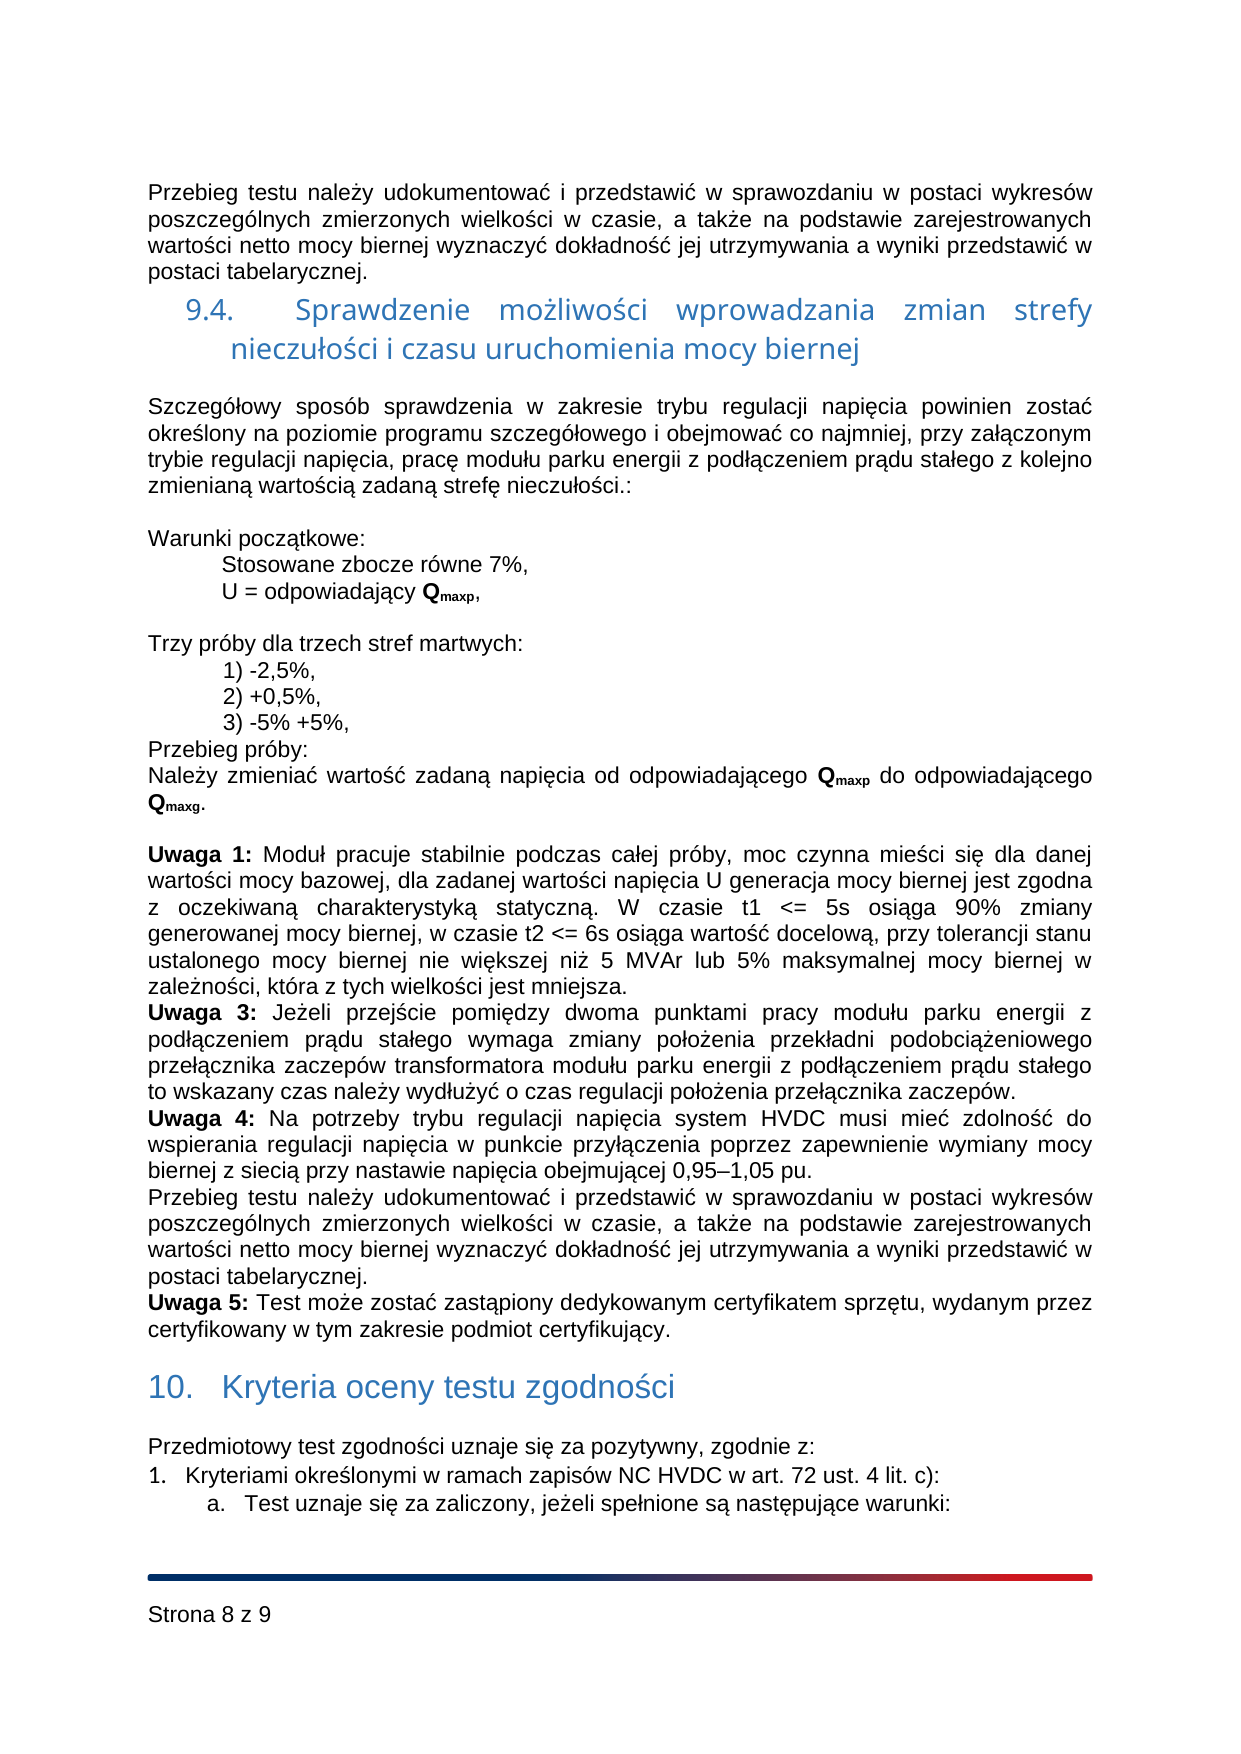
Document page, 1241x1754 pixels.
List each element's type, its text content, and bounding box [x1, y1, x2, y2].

text Przedmiotowy test zgodności uznaje się za pozytywny, zgodnie z: [148, 1433, 1093, 1460]
text Stosowane zbocze równe 7%, [221, 551, 1093, 578]
picture [147, 1574, 1093, 1581]
subtitle Kryteria oceny testu zgodności [148, 1367, 1093, 1405]
text Trzy próby dla trzech stref martwych: [148, 630, 1093, 657]
text Uwaga 1: Moduł pracuje stabilnie podczas całej próby, moc czynna mieści się dla danej wartości mocy bazowej, dla zadanej wartości napięcia U generacja mocy biernej jest zgodna z oczekiwaną charakterystyką statyczną. W czasie t1 <= 5s osiąga 90% zmiany generowanej mocy biernej, w czasie t2 <= 6s osiąga wartość docelową, przy tolerancji stanu ustalonego mocy biernej nie większej niż 5 MVAr lub 5% maksymalnej mocy biernej w zależności, która z tych wielkości jest mniejsza. [148, 841, 1093, 999]
text Uwaga 4: Na potrzeby trybu regulacji napięcia system HVDC musi mieć zdolność do wspierania regulacji napięcia w punkcie przyłączenia poprzez zapewnienie wymiany mocy biernej z siecią przy nastawie napięcia obejmującej 0,95–1,05 pu. [148, 1105, 1093, 1184]
list Test uznaje się za zaliczony, jeżeli spełnione są następujące warunki: [207, 1490, 1093, 1517]
list Kryteriami określonymi w ramach zapisów NC HVDC w art. 72 ust. 4 lit. c): [148, 1460, 1093, 1490]
text Uwaga 3: Jeżeli przejście pomiędzy dwoma punktami pracy modułu parku energii z podłączeniem prądu stałego wymaga zmiany położenia przekładni podobciążeniowego przełącznika zaczepów transformatora modułu parku energii z podłączeniem prądu stałego to wskazany czas należy wydłużyć o czas regulacji położenia przełącznika zaczepów. [148, 999, 1093, 1105]
text Przebieg testu należy udokumentować i przedstawić w sprawozdaniu w postaci wykresów poszczególnych zmierzonych wielkości w czasie, a także na podstawie zarejestrowanych wartości netto mocy biernej wyznaczyć dokładność jej utrzymywania a wyniki przedstawić w postaci tabelarycznej. [148, 1184, 1093, 1289]
subtitle Sprawdzenie możliwości wprowadzania zmian strefy nieczułości i czasu uruchomienia mocy biernej [185, 289, 1093, 368]
list 2) +0,5%, [223, 683, 1093, 709]
text Przebieg testu należy udokumentować i przedstawić w sprawozdaniu w postaci wykresów poszczególnych zmierzonych wielkości w czasie, a także na podstawie zarejestrowanych wartości netto mocy biernej wyznaczyć dokładność jej utrzymywania a wyniki przedstawić w postaci tabelarycznej. [148, 179, 1093, 284]
text Szczegółowy sposób sprawdzenia w zakresie trybu regulacji napięcia powinien zostać określony na poziomie programu szczegółowego i obejmować co najmniej, przy załączonym trybie regulacji napięcia, pracę modułu parku energii z podłączeniem prądu stałego z kolejno zmienianą wartością zadaną strefę nieczułości.: [148, 393, 1093, 498]
list 1) -2,5%, [223, 657, 1093, 683]
text Należy zmieniać wartość zadaną napięcia od odpowiadającego Qmaxp do odpowiadającego Qmaxg. [148, 762, 1093, 815]
text Przebieg próby: [148, 736, 1093, 762]
text Warunki początkowe: [148, 525, 1093, 551]
text U = odpowiadający Qmaxp, [221, 578, 1093, 604]
text Uwaga 5: Test może zostać zastąpiony dedykowanym certyfikatem sprzętu, wydanym przez certyfikowany w tym zakresie podmiot certyfikujący. [148, 1289, 1093, 1342]
list 3) -5% +5%, [223, 709, 1093, 736]
